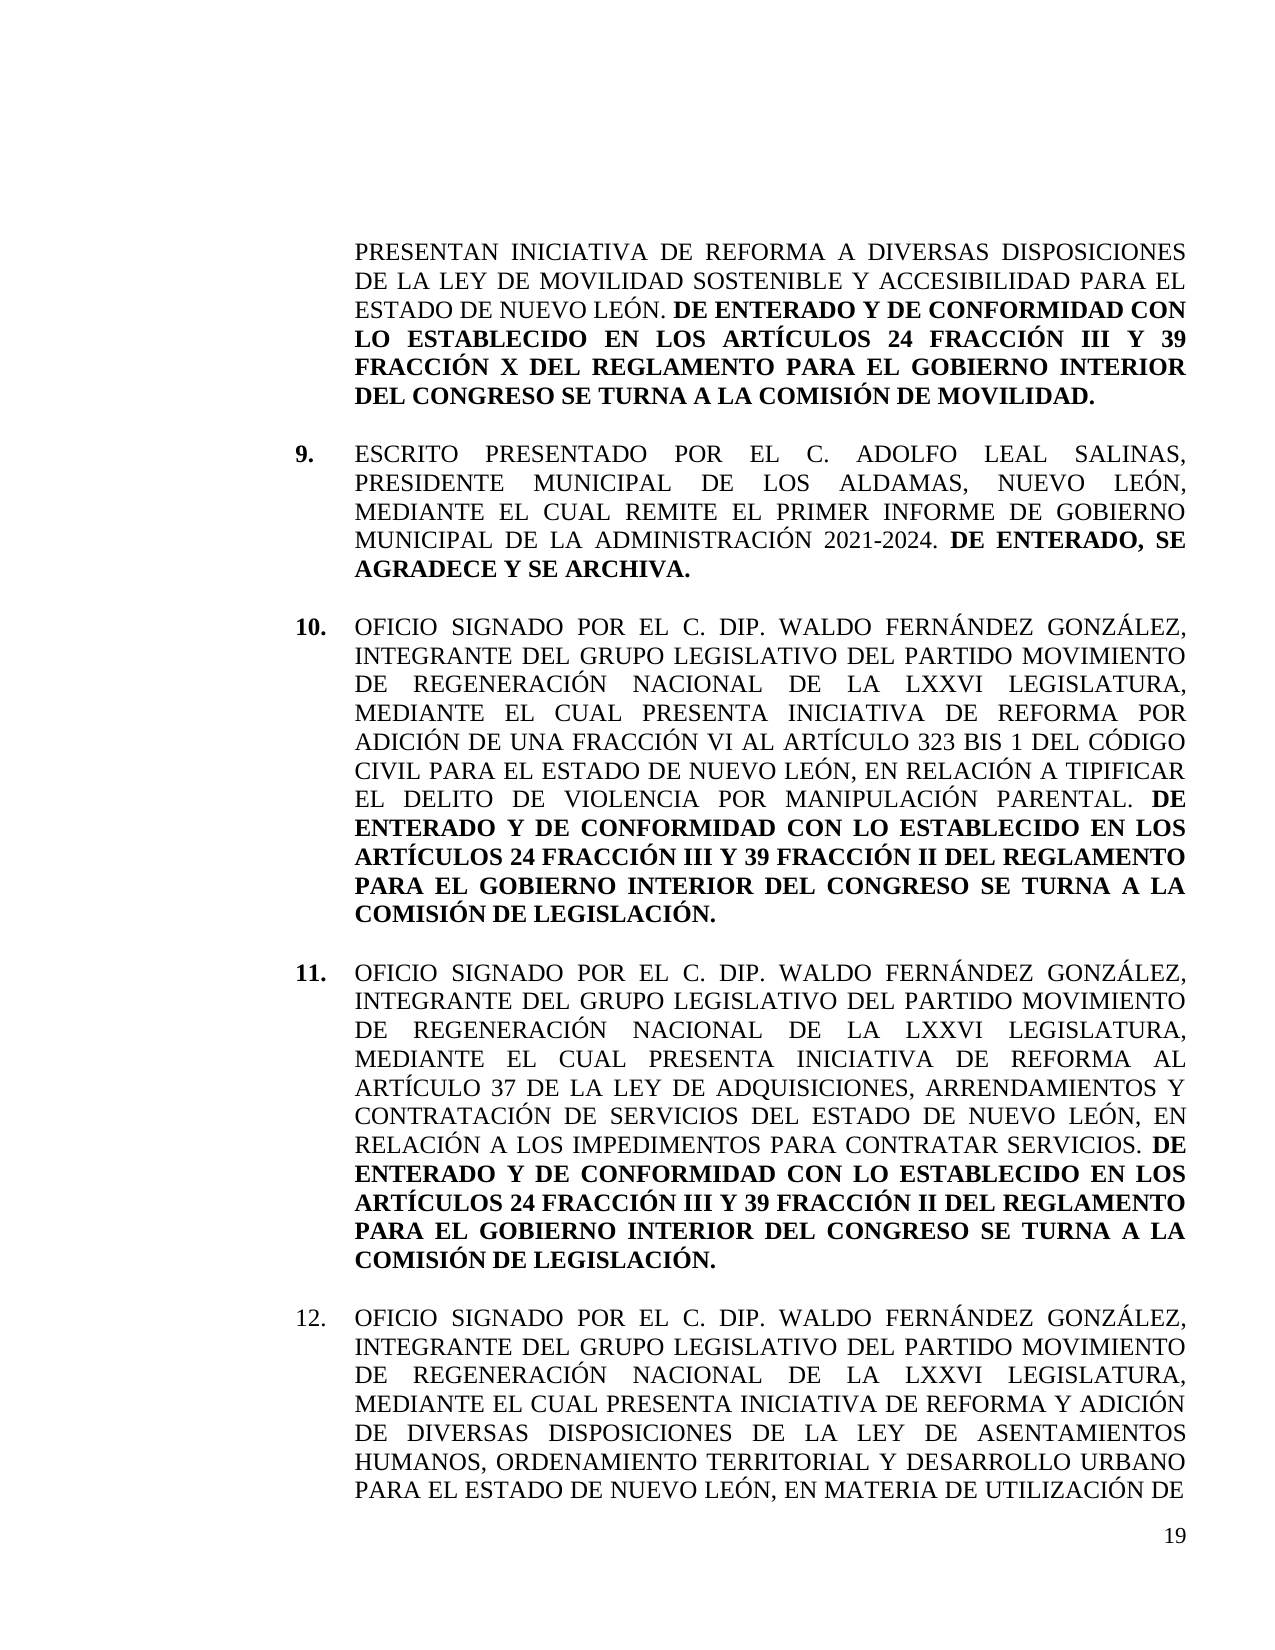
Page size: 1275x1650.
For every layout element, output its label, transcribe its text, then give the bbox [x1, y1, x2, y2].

text PRESENTAN INICIATIVA DE REFORMA A DIVERSAS DISPOSICIONES DE LA LEY DE MOVILIDAD SOSTENIBLE Y ACCESIBILIDAD PARA EL ESTADO DE NUEVO LEÓN. DE ENTERADO Y DE CONFORMIDAD CON LO ESTABLECIDO EN LOS ARTÍCULOS 24 FRACCIÓN III Y 39 FRACCIÓN X DEL REGLAMENTO PARA EL GOBIERNO INTERIOR DEL CONGRESO SE TURNA A LA COMISIÓN DE MOVILIDAD. [354, 237, 1186, 410]
list OFICIO SIGNADO POR EL C. DIP. WALDO FERNÁNDEZ GONZÁLEZ, INTEGRANTE DEL GRUPO LEGISLATIVO DEL PARTIDO MOVIMIENTO DE REGENERACIÓN NACIONAL DE LA LXXVI LEGISLATURA, MEDIANTE EL CUAL PRESENTA INICIATIVA DE REFORMA Y ADICIÓN DE DIVERSAS DISPOSICIONES DE LA LEY DE ASENTAMIENTOS HUMANOS, ORDENAMIENTO TERRITORIAL Y DESARROLLO URBANO PARA EL ESTADO DE NUEVO LEÓN, EN MATERIA DE UTILIZACIÓN DE [295, 1303, 1187, 1504]
list ESCRITO PRESENTADO POR EL C. ADOLFO LEAL SALINAS, PRESIDENTE MUNICIPAL DE LOS ALDAMAS, NUEVO LEÓN, MEDIANTE EL CUAL REMITE EL PRIMER INFORME DE GOBIERNO MUNICIPAL DE LA ADMINISTRACIÓN 2021-2024. DE ENTERADO, SE AGRADECE Y SE ARCHIVA. [295, 439, 1187, 583]
list OFICIO SIGNADO POR EL C. DIP. WALDO FERNÁNDEZ GONZÁLEZ, INTEGRANTE DEL GRUPO LEGISLATIVO DEL PARTIDO MOVIMIENTO DE REGENERACIÓN NACIONAL DE LA LXXVI LEGISLATURA, MEDIANTE EL CUAL PRESENTA INICIATIVA DE REFORMA AL ARTÍCULO 37 DE LA LEY DE ADQUISICIONES, ARRENDAMIENTOS Y CONTRATACIÓN DE SERVICIOS DEL ESTADO DE NUEVO LEÓN, EN RELACIÓN A LOS IMPEDIMENTOS PARA CONTRATAR SERVICIOS. DE ENTERADO Y DE CONFORMIDAD CON LO ESTABLECIDO EN LOS ARTÍCULOS 24 FRACCIÓN III Y 39 FRACCIÓN II DEL REGLAMENTO PARA EL GOBIERNO INTERIOR DEL CONGRESO SE TURNA A LA COMISIÓN DE LEGISLACIÓN. [295, 958, 1187, 1274]
list OFICIO SIGNADO POR EL C. DIP. WALDO FERNÁNDEZ GONZÁLEZ, INTEGRANTE DEL GRUPO LEGISLATIVO DEL PARTIDO MOVIMIENTO DE REGENERACIÓN NACIONAL DE LA LXXVI LEGISLATURA, MEDIANTE EL CUAL PRESENTA INICIATIVA DE REFORMA POR ADICIÓN DE UNA FRACCIÓN VI AL ARTÍCULO 323 BIS 1 DEL CÓDIGO CIVIL PARA EL ESTADO DE NUEVO LEÓN, EN RELACIÓN A TIPIFICAR EL DELITO DE VIOLENCIA POR MANIPULACIÓN PARENTAL. DE ENTERADO Y DE CONFORMIDAD CON LO ESTABLECIDO EN LOS ARTÍCULOS 24 FRACCIÓN III Y 39 FRACCIÓN II DEL REGLAMENTO PARA EL GOBIERNO INTERIOR DEL CONGRESO SE TURNA A LA COMISIÓN DE LEGISLACIÓN. [295, 612, 1187, 928]
